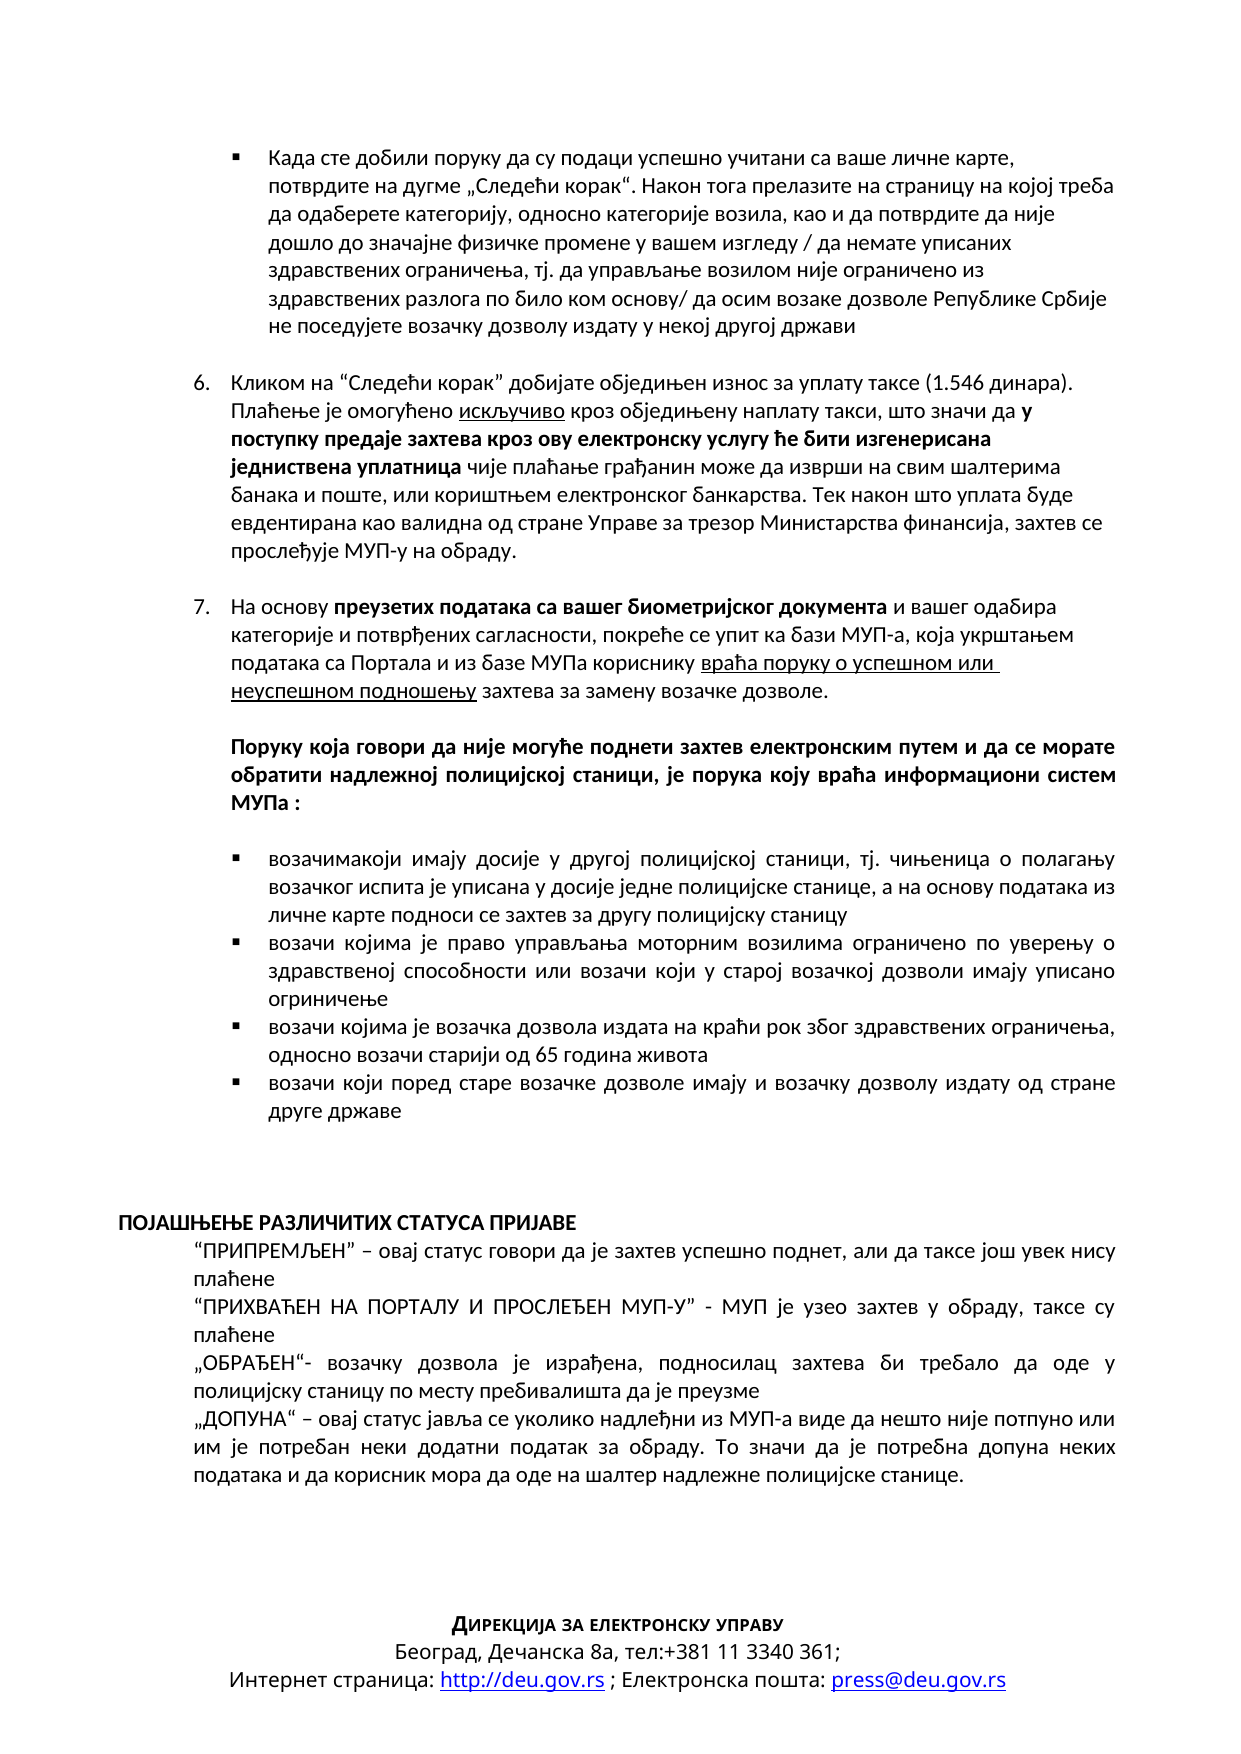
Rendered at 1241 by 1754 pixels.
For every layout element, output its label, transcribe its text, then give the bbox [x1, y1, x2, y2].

list “ПРИХВАЋЕН НА ПОРТАЛУ И ПРОСЛЕЂЕН МУП-У” - МУП је узео захтев у обраду, таксе су плаћене [193, 1292, 1117, 1348]
list возачи који поред старе возачке дозволе имају и возачку дозволу издату од стране друге државе [231, 1068, 1117, 1124]
list Кликом на “Следећи корак” добијате обједињен износ за уплату таксе (1.546 динара). Плаћење је омогућено искључиво кроз обједињену наплату такси, што значи да у поступку предаје захтева кроз ову електронску услугу ће бити изгенерисана једниствена уплатница чије плаћање грађанин може да изврши на свим шалтерима банака и поште, или кориштњем електронског банкарства. Тек након што уплата буде евдентирана као валидна од стране Управе за трезор Министарства финансија, захтев се прослеђује МУП-у на обраду. [193, 368, 1117, 564]
list На основу преузетих података са вашег биометријског документа и вашег одабира категорије и потврђених сагласности, покреће се упит ка бази МУП-а, која укрштањем података са Портала и из базе МУПа кориснику враћа поруку о успешном или неуспешном подношењу захтева за замену возачке дозволе. [193, 592, 1117, 704]
list возачи којима је право управљања моторним возилима ограничено по уверењу о здравственој способности или возачи који у старој возачкој дозволи имају уписано огриничење [231, 928, 1117, 1012]
list „ДОПУНА“ – овај статус јавља се уколико надлеђни из МУП-а виде да нешто није потпуно или им је потребан неки додатни податак за обраду. То значи да је потребна допуна неких података и да корисник мора да оде на шалтер надлежне полицијске станице. [193, 1404, 1117, 1488]
list ПОЈАШЊЕЊЕ РАЗЛИЧИТИХ СТАТУСА ПРИЈАВЕ [118, 1208, 1117, 1236]
list Када сте добили поруку да су подаци успешно учитани са ваше личне карте, потврдите на дугме „Следећи корак“. Након тога прелазите на страницу на којој треба да одаберете категорију, односно категорије возила, као и да потврдите да није дошло до значајне физичке промене у вашем изгледу / да немате уписаних здравствених ограничења, тј. да управљање возилом није ограничено из здравствених разлога по било ком основу/ да осим возаке дозволе Републике Србије не поседујете возачку дозволу издату у некој другој држави [231, 143, 1117, 340]
list “ПРИПРЕМЉЕН” – овај статус говори да је захтев успешно поднет, али да таксе још увек нису плаћене [193, 1236, 1117, 1292]
list Поруку која говори да није могуће поднети захтев електронским путем и да се морате обратити надлежној полицијској станици, је порука коју враћа информациони систем МУПа : [231, 732, 1117, 816]
list возачимакоји имају досије у другој полицијској станици, тј. чињеница о полагању возачког испита је уписана у досије једне полицијске станице, а на основу података из личне карте подноси се захтев за другу полицијску станицу [231, 844, 1117, 928]
list „ОБРАЂЕН“- возачку дозвола је израђена, подносилац захтева би требало да оде у полицијску станицу по месту пребивалишта да је преузме [193, 1348, 1117, 1404]
list возачи којима је возачка дозвола издата на краћи рок због здравствених ограничења, односно возачи старији од 65 година живота [231, 1012, 1117, 1068]
